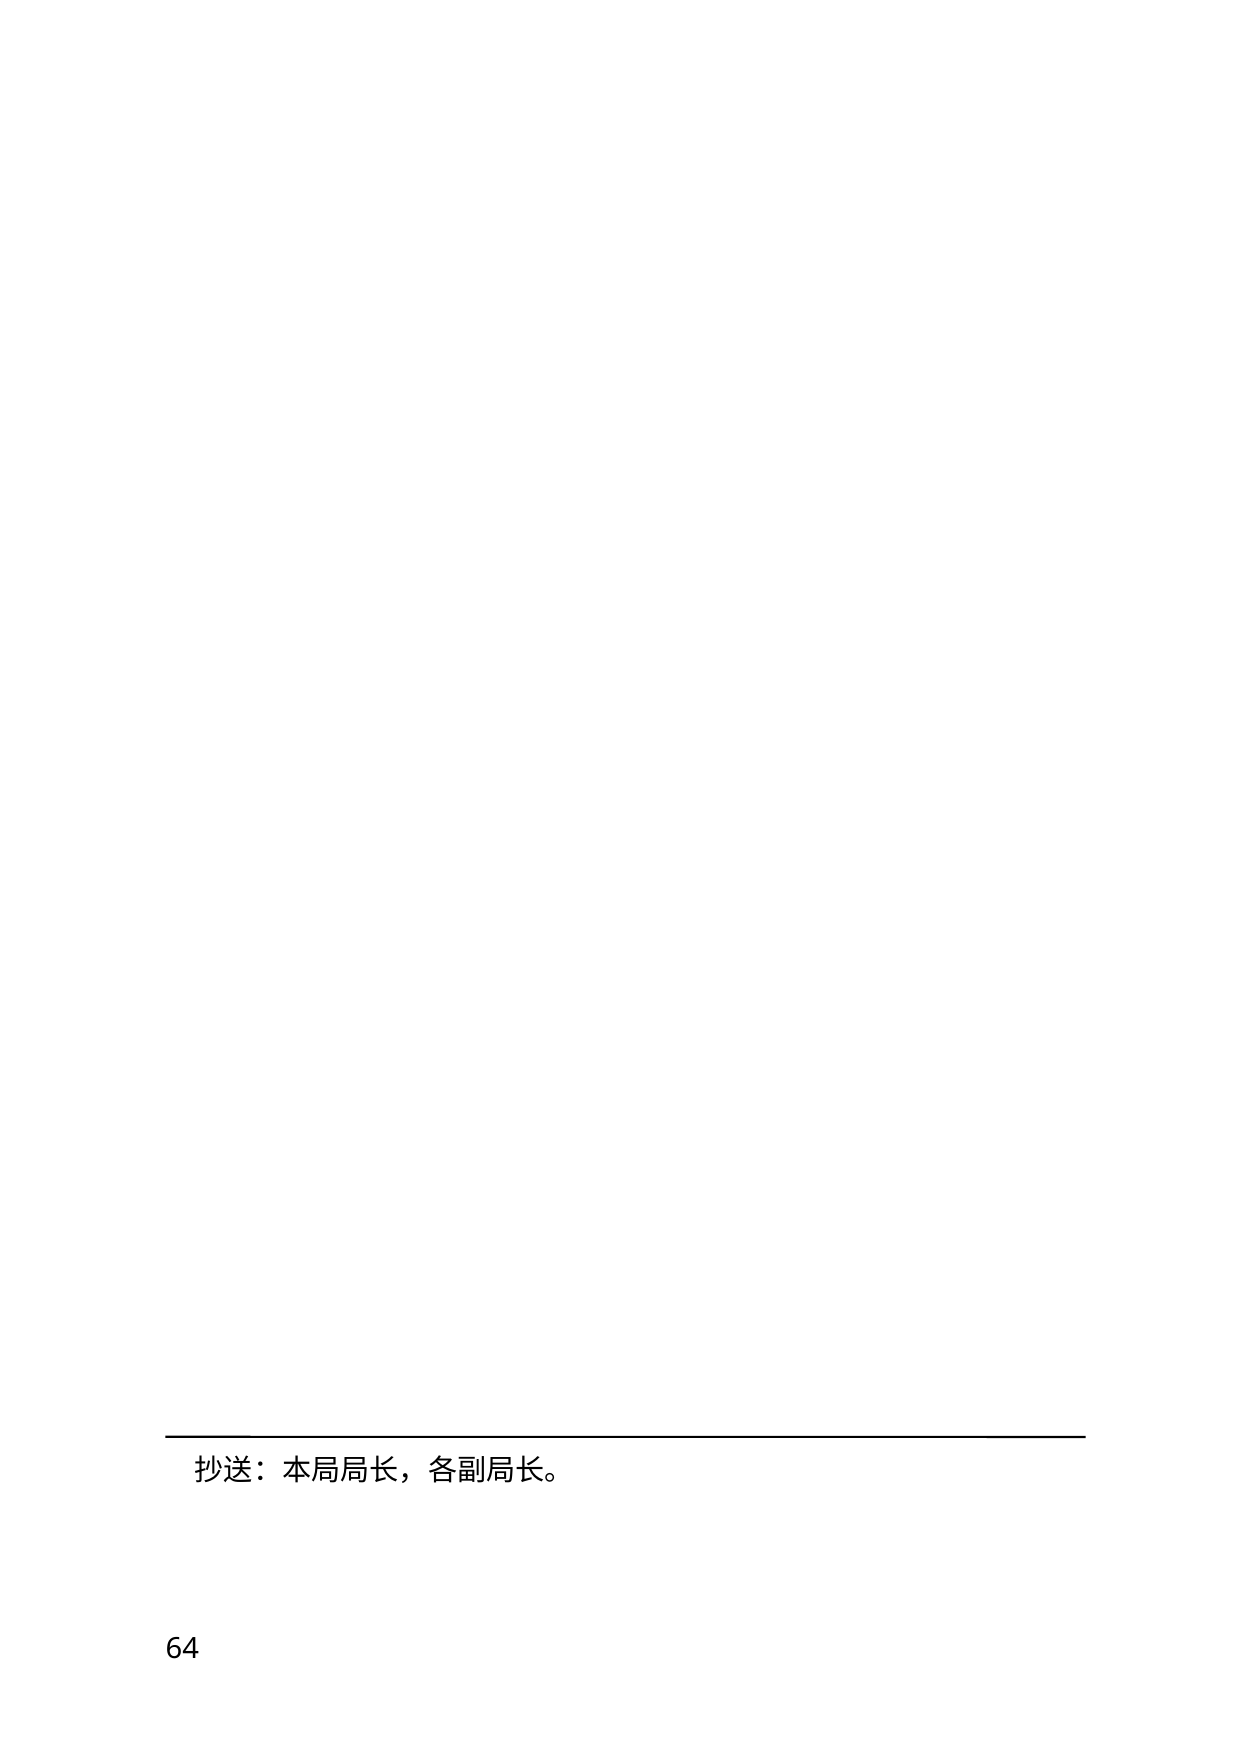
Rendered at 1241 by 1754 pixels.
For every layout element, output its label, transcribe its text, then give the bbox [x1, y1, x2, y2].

text 抄送：本局局长，各副局长。 [165, 1435, 1087, 1500]
